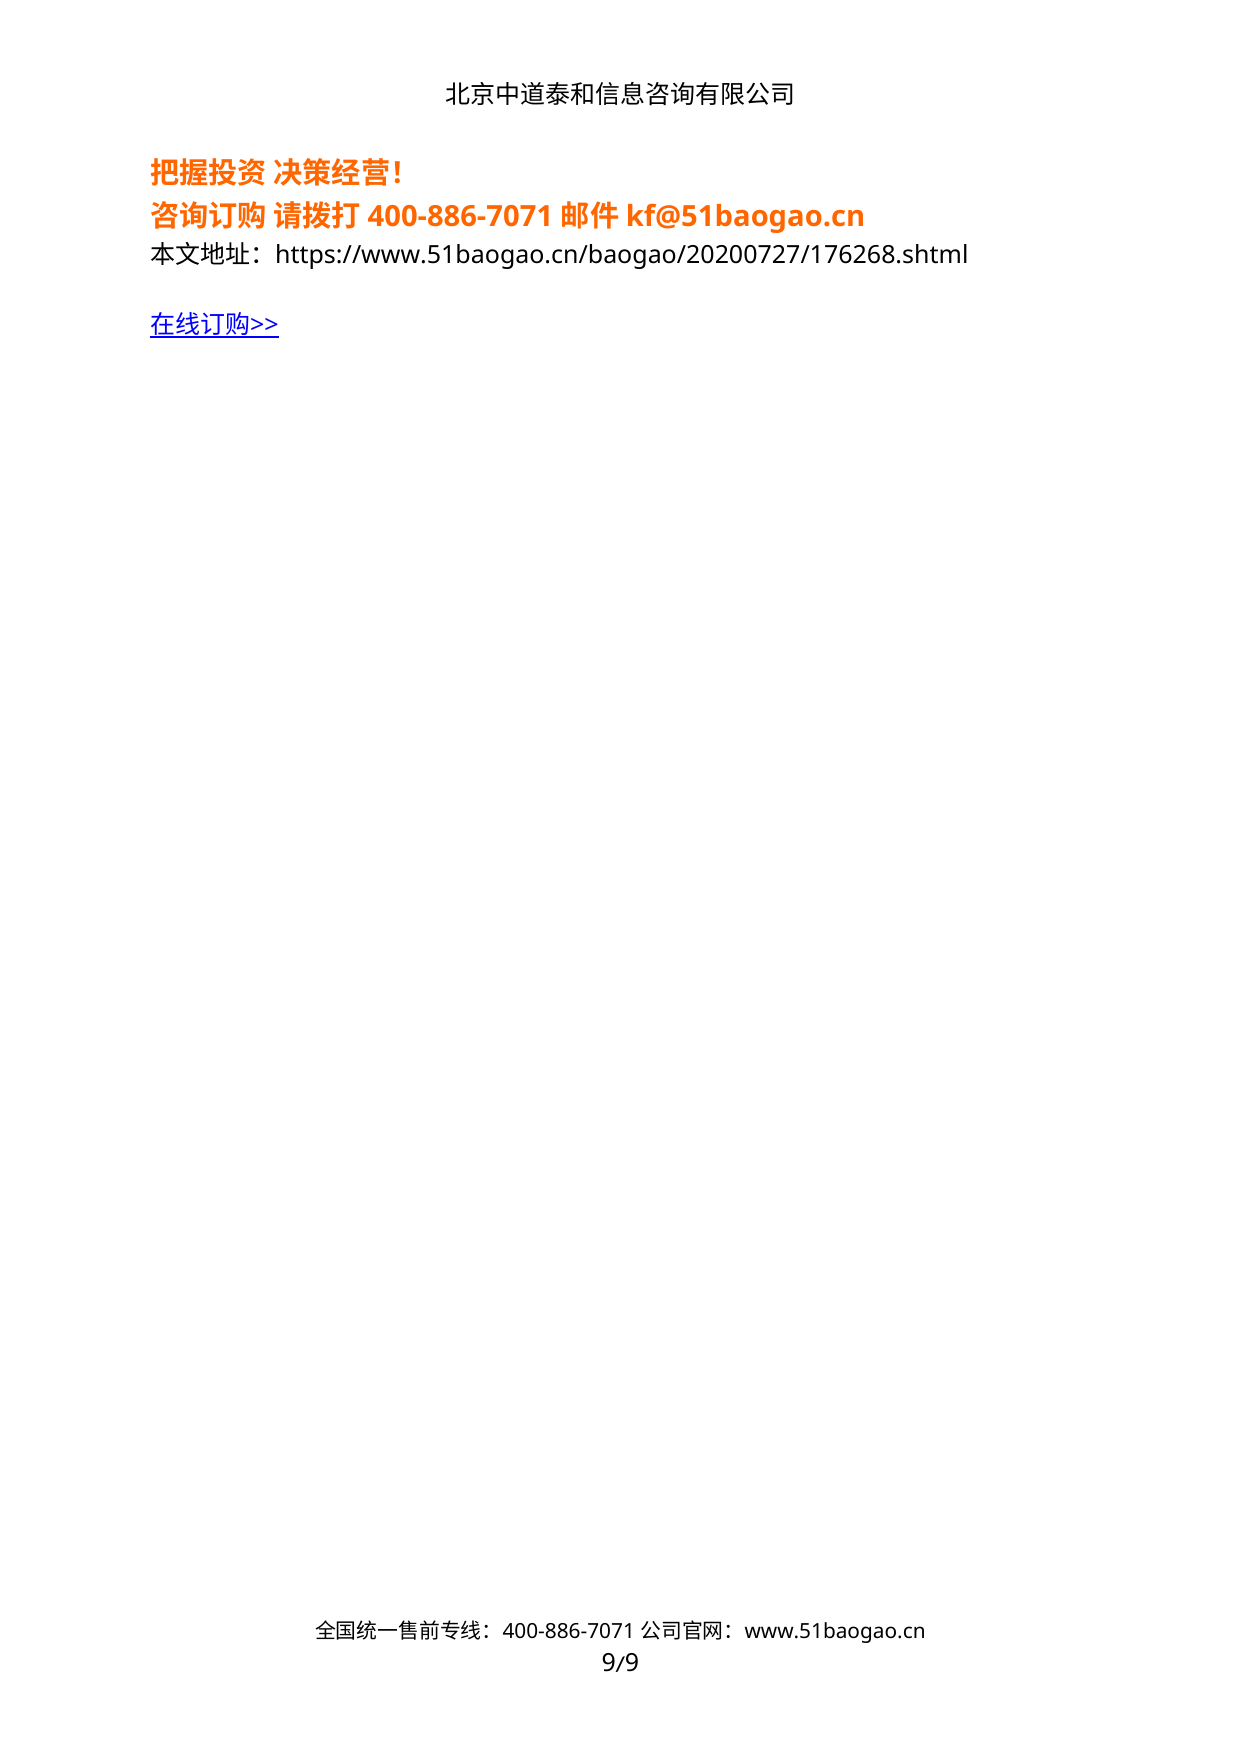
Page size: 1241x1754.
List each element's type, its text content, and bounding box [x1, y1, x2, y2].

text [150, 150, 1090, 271]
text 在线订购>> [150, 271, 1090, 341]
